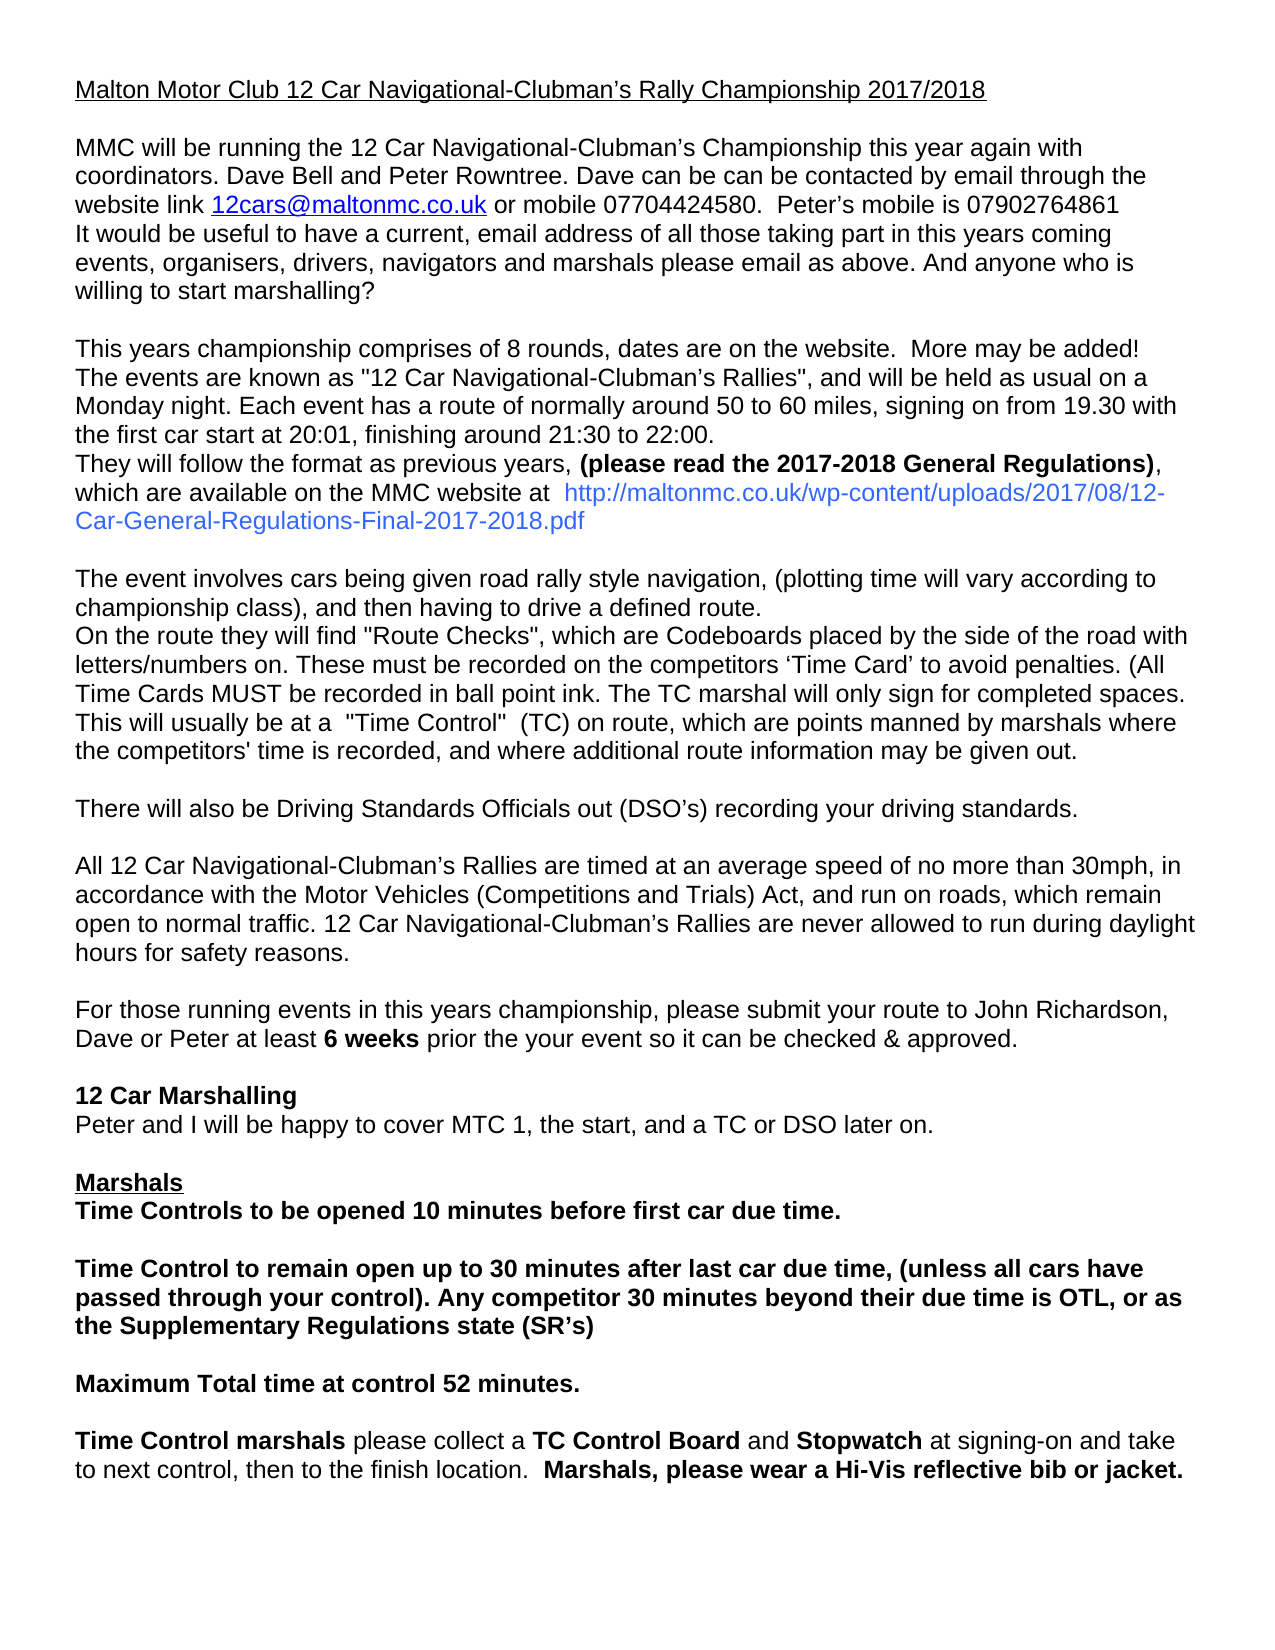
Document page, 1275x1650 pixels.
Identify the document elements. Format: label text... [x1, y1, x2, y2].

text All 12 Car Navigational-Clubman’s Rallies are timed at an average speed of no more than 30mph, in accordance with the Motor Vehicles (Competitions and Trials) Act, and run on roads, which remain open to normal traffic. 12 Car Navigational-Clubman’s Rallies are never allowed to run during daylight hours for safety reasons. [75, 851, 1200, 966]
text This years championship comprises of 8 rounds, dates are on the website. More may be added! [75, 334, 1200, 362]
text Time Control to remain open up to 30 minutes after last car due time, (unless all cars have passed through your control). Any competitor 30 minutes beyond their due time is OTL, or as the Supplementary Regulations state (SR’s) [75, 1254, 1200, 1340]
text Marshals [75, 1167, 1200, 1196]
text For those running events in this years championship, please submit your route to John Richardson, Dave or Peter at least 6 weeks prior the your event so it can be checked & approved. [75, 995, 1200, 1052]
text Time Control marshals please collect a TC Control Board and Stopwatch at signing-on and take to next control, then to the finish location. Marshals, please wear a Hi-Vis reflective bib or jacket. [75, 1426, 1200, 1484]
text Peter and I will be happy to cover MTC 1, the start, and a TC or DSO later on. [75, 1110, 1200, 1139]
text This will usually be at a "Time Control" (TC) on route, which are points manned by marshals where the competitors' time is recorded, and where additional route information may be given out. [75, 707, 1200, 765]
text On the route they will find "Route Checks", which are Codeboards placed by the side of the road with letters/numbers on. These must be recorded on the competitors ‘Time Card’ to avoid penalties. (All Time Cards MUST be recorded in ball point ink. The TC marshal will only sign for completed spaces. [75, 621, 1200, 707]
text The event involves cars being given road rally style navigation, (plotting time will vary according to championship class), and then having to drive a defined route. [75, 564, 1200, 621]
text It would be useful to have a current, email address of all those taking part in this years coming events, organisers, drivers, navigators and marshals please email as above. And anyone who is willing to start marshalling? [75, 219, 1200, 305]
text They will follow the format as previous years, (please read the 2017-2018 General Regulations), which are available on the MMC website at http://maltonmc.co.uk/wp-content/uploads/2017/08/12-Car-General-Regulations-Final-2017-2018.pdf [75, 449, 1200, 535]
text Maximum Total time at control 52 minutes. [75, 1369, 1200, 1397]
text Malton Motor Club 12 Car Navigational-Clubman’s Rally Championship 2017/2018 [75, 75, 1200, 104]
text The events are known as "12 Car Navigational-Clubman’s Rallies", and will be held as usual on a Monday night. Each event has a route of normally around 50 to 60 miles, signing on from 19.30 with the first car start at 20:01, finishing around 21:30 to 22:00. [75, 362, 1200, 449]
text Time Controls to be opened 10 minutes before first car due time. [75, 1196, 1200, 1225]
text There will also be Driving Standards Officials out (DSO’s) recording your driving standards. [75, 794, 1200, 822]
text MMC will be running the 12 Car Navigational-Clubman’s Championship this year again with coordinators. Dave Bell and Peter Rowntree. Dave can be can be contacted by email through the website link 12cars@maltonmc.co.uk or mobile 07704424580. Peter’s mobile is 07902764861 [75, 132, 1200, 219]
text 12 Car Marshalling [75, 1081, 1200, 1110]
